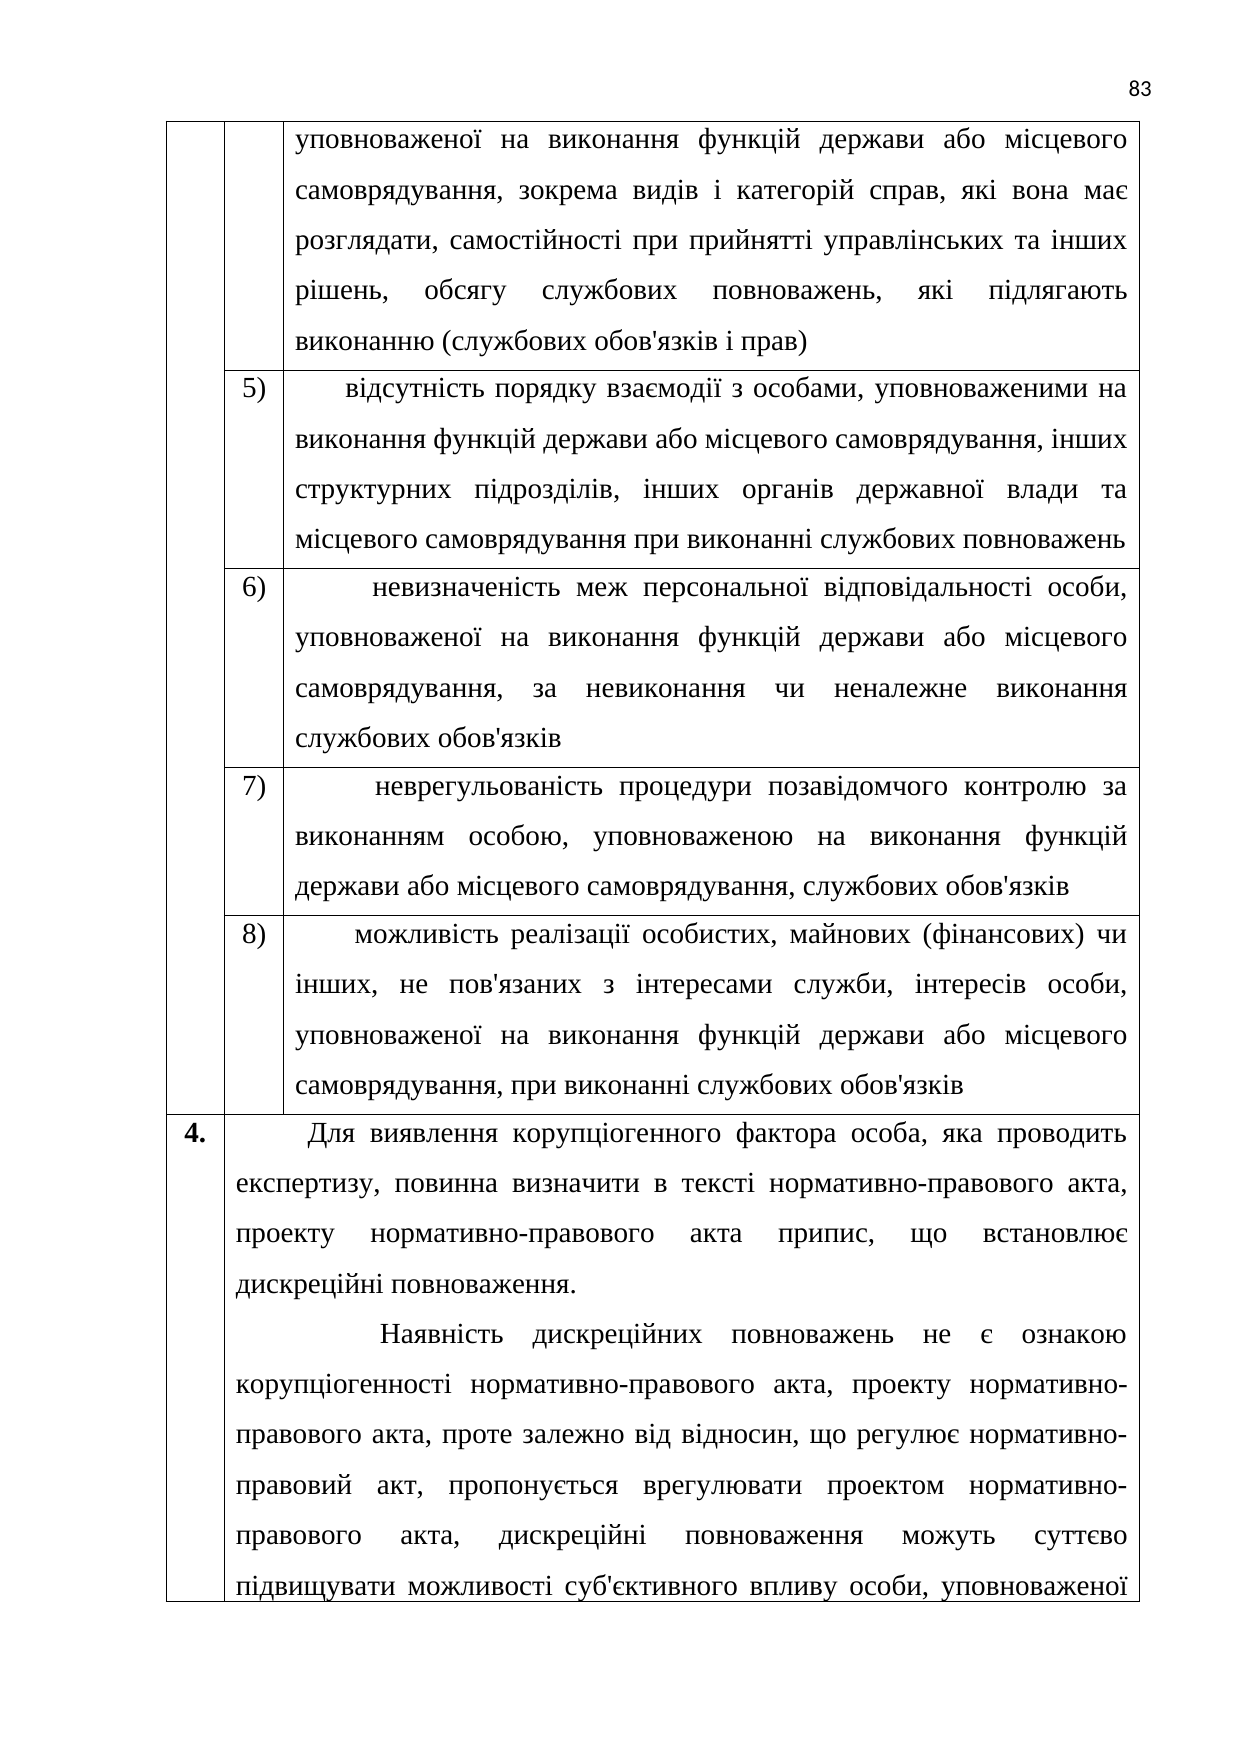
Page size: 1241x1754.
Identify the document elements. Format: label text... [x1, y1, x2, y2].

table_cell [225, 1115, 1139, 1601]
table_cell неврегульованість процедури позавідомчого контролю за виконанням особою, уповноваженою на виконання функцій держави або місцевого самоврядування, службових обов'язків [284, 768, 1139, 915]
table_cell 4) [225, 122, 283, 369]
table_cell можливість реалізації особистих, майнових (фінансових) чи інших, не пов'язаних з інтересами служби, інтересів особи, уповноваженої на виконання функцій держави або місцевого самоврядування, при виконанні службових обов'язків [284, 916, 1139, 1114]
table_cell 6) [225, 569, 283, 767]
table_cell 5) [225, 371, 283, 568]
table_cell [284, 122, 1139, 369]
table_cell невизначеність меж персональної відповідальності особи, уповноваженої на виконання функцій держави або місцевого самоврядування, за невиконання чи неналежне виконання службових обов'язків [284, 569, 1139, 767]
table_cell 7) [225, 768, 283, 915]
table_cell 4. [167, 1115, 224, 1601]
table_cell 8) [225, 916, 283, 1114]
table_cell відсутність порядку взаємодії з особами, уповноваженими на виконання функцій держави або місцевого самоврядування, інших структурних підрозділів, інших органів державної влади та місцевого самоврядування при виконанні службових повноважень [284, 371, 1139, 568]
